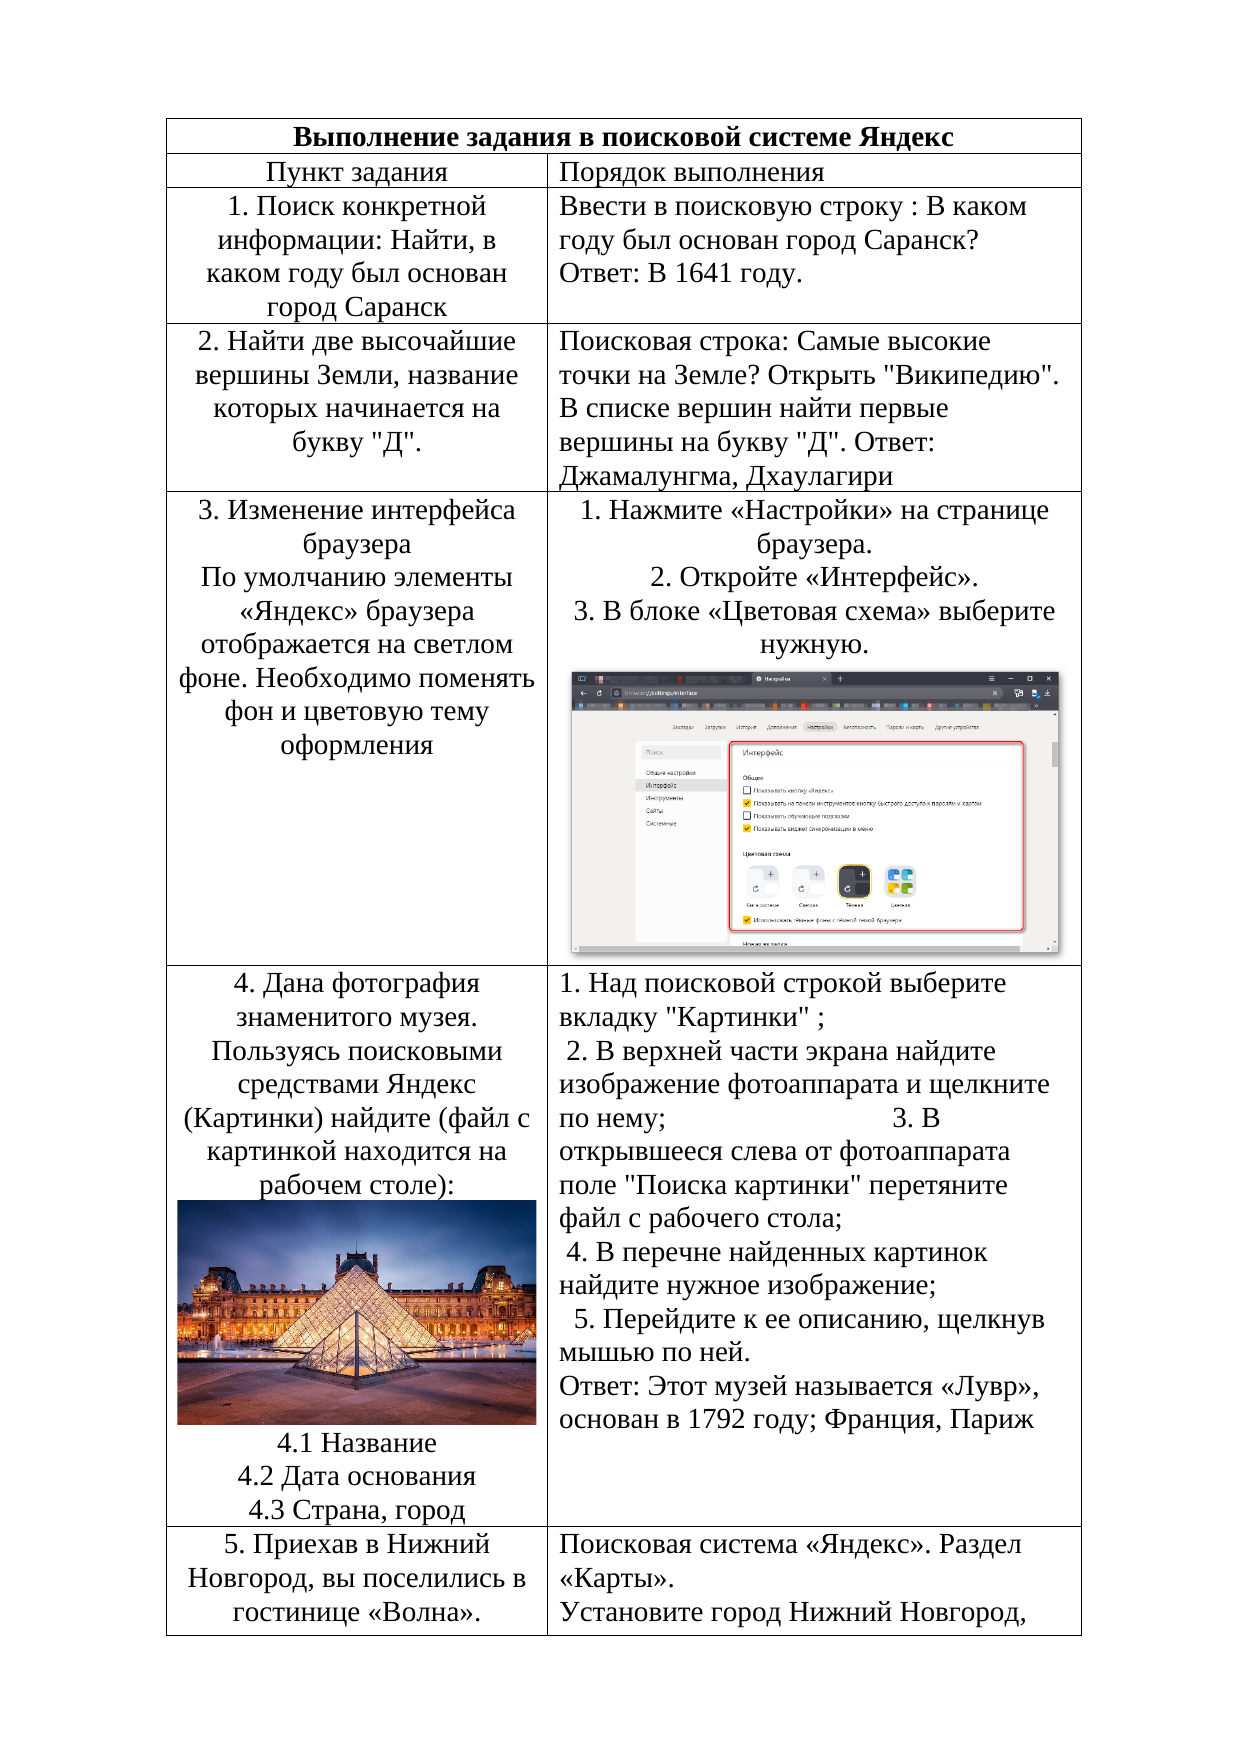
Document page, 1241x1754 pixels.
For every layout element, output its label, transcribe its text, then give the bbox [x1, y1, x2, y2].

table_cell Ввести в поисковую строку : В каком году был основан город Саранск? Ответ: В 1641 году. [548, 188, 1081, 322]
table_cell 3. Изменение интерфейса браузера По умолчанию элементы «Яндекс» браузера отображается на светлом фоне. Необходимо поменять фон и цветовую тему оформления [167, 492, 547, 964]
table_cell 1. Над поисковой строкой выберите вкладку "Картинки" ; 2. В верхней части экрана найдите изображение фотоаппарата и щелкните по нему; 3. В открывшееся слева от фотоаппарата поле "Поиска картинки" перетяните файл с рабочего стола; 4. В перечне найденных картинок найдите нужное изображение; 5. Перейдите к ее описанию, щелкнув мышью по ней. Ответ: Этот музей называется «Лувр», основан в 1792 году; Франция, Париж [548, 966, 1081, 1526]
table_cell 4. Дана фотография знаменитого музея. Пользуясь поисковыми средствами Яндекс (Картинки) найдите (файл с картинкой находится на рабочем столе): 4.1 Название 4.2 Дата основания 4.3 Страна, город [167, 966, 547, 1526]
table_cell Порядок выполнения [548, 154, 1081, 187]
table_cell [167, 1527, 547, 1635]
table_cell 1. Поиск конкретной информации: Найти, в каком году был основан город Саранск [167, 188, 547, 322]
table_header Выполнение задания в поисковой системе Яндекс [167, 119, 1081, 153]
table_cell Пункт задания [167, 154, 547, 187]
picture [559, 660, 1070, 965]
picture [177, 1200, 537, 1425]
table_cell 2. Найти две высочайшие вершины Земли, название которых начинается на букву "Д". [167, 324, 547, 491]
table_cell Поисковая строка: Самые высокие точки на Земле? Открыть "Википедию". В списке вершин найти первые вершины на букву "Д". Ответ: Джамалунгма, Дхаулагири [548, 324, 1081, 491]
table_cell 1. Нажмите «Настройки» на странице браузера. 2. Откройте «Интерфейс». 3. В блоке «Цветовая схема» выберите нужную. [548, 492, 1081, 964]
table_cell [548, 1527, 1081, 1635]
